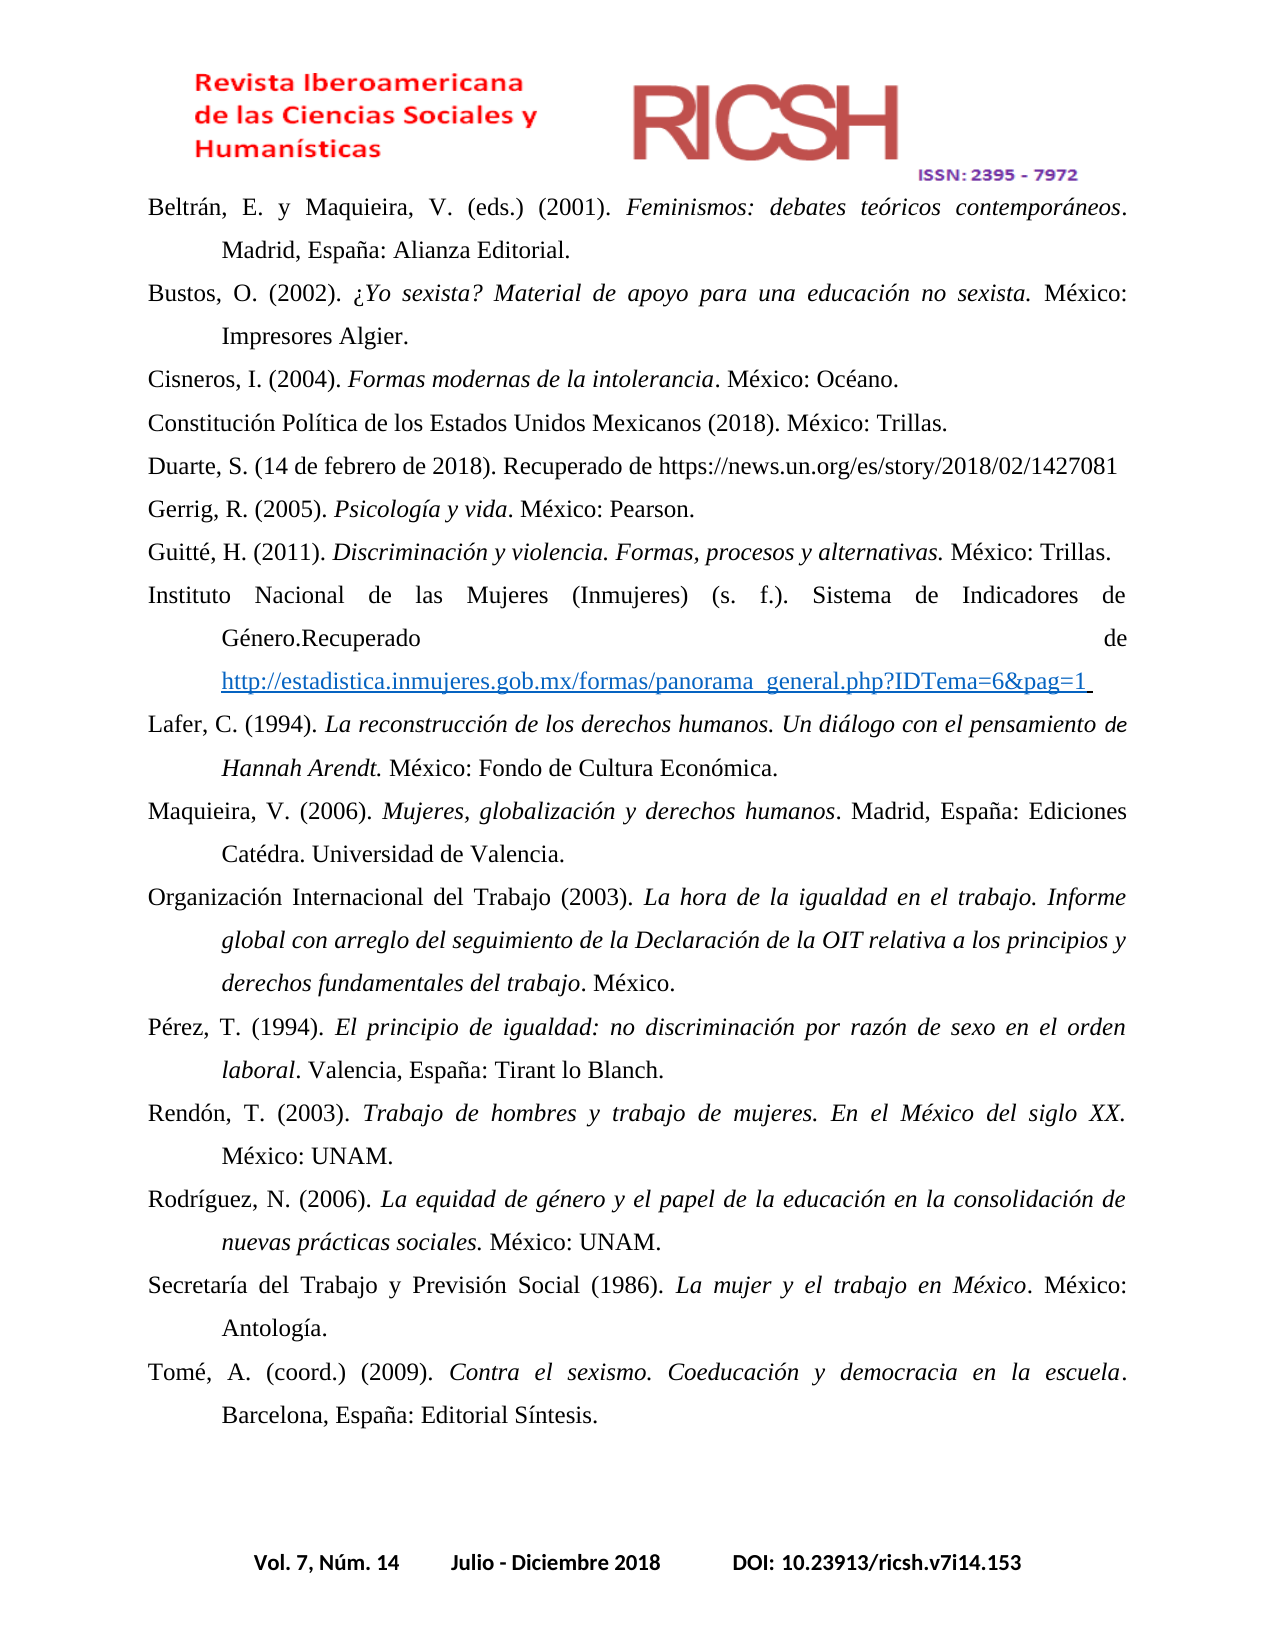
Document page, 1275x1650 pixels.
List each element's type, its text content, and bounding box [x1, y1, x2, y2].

text Constitución Política de los Estados Unidos Mexicanos (2018). México: Trillas. [148, 408, 1127, 436]
text Gerrig, R. (2005). Psicología y vida. México: Pearson. [148, 494, 1127, 523]
text Organización Internacional del Trabajo (2003). La hora de la igualdad en el trabajo. Informe global con arreglo del seguimiento de la Declaración de la OIT relativa a los principios y derechos fundamentales del trabajo. México. [148, 882, 1127, 997]
text Instituto Nacional de las Mujeres (Inmujeres) (s. f.). Sistema de Indicadores de Género.Recuperado de http://estadistica.inmujeres.gob.mx/formas/panorama_general.php?IDTema=6&pag=1 [148, 580, 1127, 695]
text Rendón, T. (2003). Trabajo de hombres y trabajo de mujeres. En el México del siglo XX. México: UNAM. [148, 1098, 1127, 1170]
text Bustos, O. (2002). ¿Yo sexista? Material de apoyo para una educación no sexista. México: Impresores Algier. [148, 278, 1127, 350]
text Tomé, A. (coord.) (2009). Contra el sexismo. Coeducación y democracia en la escuela. Barcelona, España: Editorial Síntesis. [148, 1357, 1127, 1428]
text Pérez, T. (1994). El principio de igualdad: no discriminación por razón de sexo en el orden laboral. Valencia, España: Tirant lo Blanch. [148, 1012, 1127, 1083]
text Guitté, H. (2011). Discriminación y violencia. Formas, procesos y alternativas. México: Trillas. [148, 537, 1127, 566]
text Rodríguez, N. (2006). La equidad de género y el papel de la educación en la consolidación de nuevas prácticas sociales. México: UNAM. [148, 1184, 1127, 1256]
picture [194, 73, 1081, 183]
text Beltrán, E. y Maquieira, V. (eds.) (2001). Feminismos: debates teóricos contemporáneos. Madrid, España: Alianza Editorial. [148, 192, 1127, 264]
text Secretaría del Trabajo y Previsión Social (1986). La mujer y el trabajo en México. México: Antología. [148, 1270, 1127, 1342]
text Cisneros, I. (2004). Formas modernas de la intolerancia. México: Océano. [148, 364, 1127, 393]
text Maquieira, V. (2006). Mujeres, globalización y derechos humanos. Madrid, España: Ediciones Catédra. Universidad de Valencia. [148, 796, 1127, 868]
text Lafer, C. (1994). La reconstrucción de los derechos humanos. Un diálogo con el pensamiento de Hannah Arendt. México: Fondo de Cultura Económica. [148, 709, 1127, 782]
text Duarte, S. (14 de febrero de 2018). Recuperado de https://news.un.org/es/story/2018/02/1427081 [148, 451, 1127, 479]
